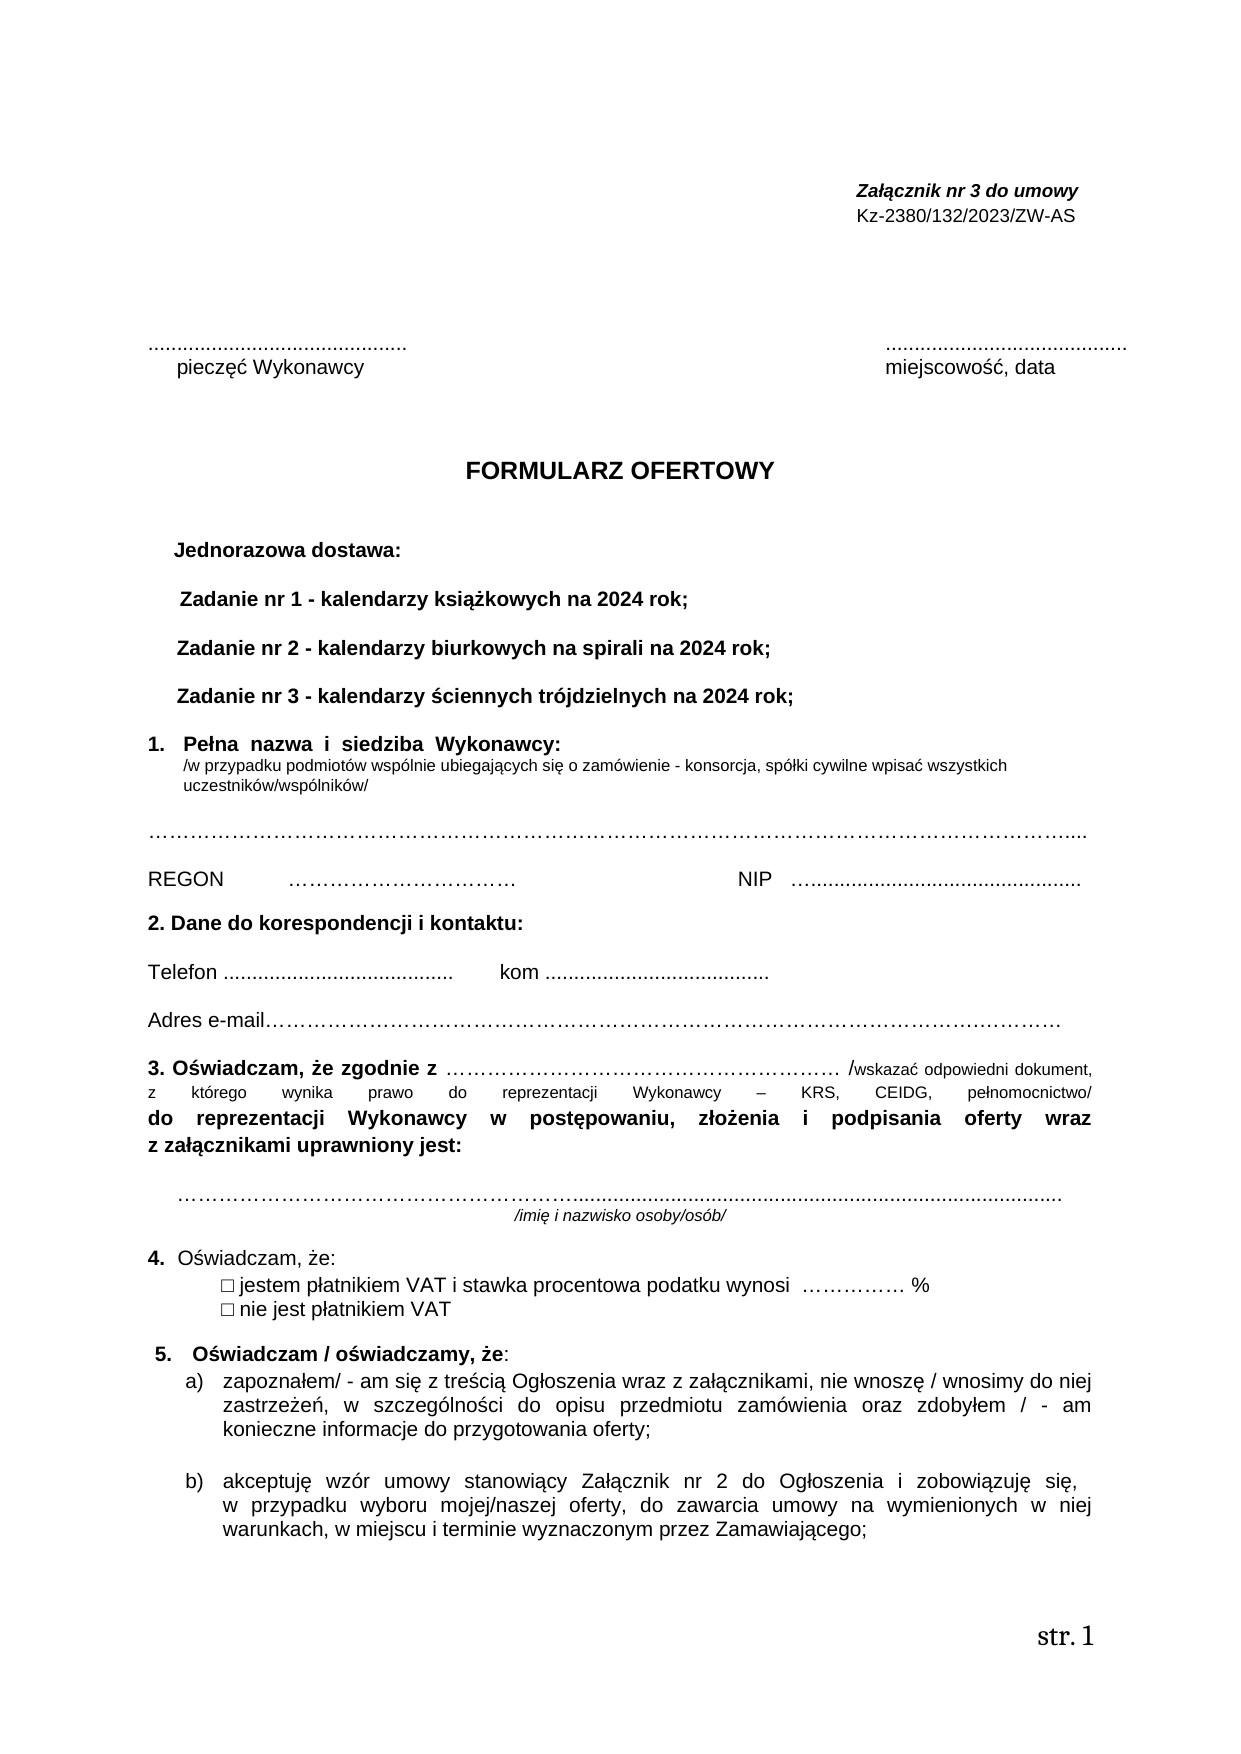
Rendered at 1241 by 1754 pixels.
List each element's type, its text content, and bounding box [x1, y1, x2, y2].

list Pełna nazwa i siedziba Wykonawcy: /w przypadku podmiotów wspólnie ubiegających się o zamówienie - konsorcja, spółki cywilne wpisać wszystkich uczestników/wspólników/ [148, 732, 1093, 794]
text Telefon ........................................ kom ....................................... [148, 959, 1093, 983]
text Załącznik nr 3 do umowy Kz-2380/132/2023/ZW-AS [856, 180, 1093, 226]
text ............................................. .......................................... [148, 331, 1152, 355]
text Zadanie nr 3 - kalendarzy ściennych trójdzielnych na 2024 rok; [148, 684, 1093, 708]
text Zadanie nr 1 - kalendarzy książkowych na 2024 rok; [148, 587, 1093, 611]
text …………………………………………………………………………………………………………………….... [148, 818, 1093, 842]
text Zadanie nr 2 - kalendarzy biurkowych na spirali na 2024 rok; [148, 636, 1093, 659]
list Oświadczam / oświadczamy, że: [154, 1342, 1093, 1366]
text 3. Oświadczam, że zgodnie z ………………………………………………… /wskazać odpowiedni dokument, z którego wynika prawo do reprezentacji Wykonawcy – KRS, CEIDG, pełnomocnictwo/ do reprezentacji Wykonawcy w postępowaniu, złożenia i podpisania oferty wraz z załącznikami uprawniony jest: [148, 1056, 1093, 1157]
subtitle FORMULARZ OFERTOWY [148, 456, 1093, 485]
text Jednorazowa dostawa: [148, 538, 1093, 562]
text REGON …………………………… NIP …............................................... [148, 866, 1093, 890]
text pieczęć Wykonawcy miejscowość, data [148, 355, 1152, 379]
list Oświadczam, że: [148, 1245, 1093, 1269]
list zapoznałem/ - am się z treścią Ogłoszenia wraz z załącznikami, nie wnoszę / wnosimy do niej zastrzeżeń, w szczególności do opisu przedmiotu zamówienia oraz zdobyłem / - am konieczne informacje do przygotowania oferty; [185, 1369, 1093, 1469]
text □ jestem płatnikiem VAT i stawka procentowa podatku wynosi …………… % □ nie jest płatnikiem VAT [221, 1273, 1093, 1321]
text …………………………………………………..................................................................................... /imię i nazwisko osoby/osób/ [148, 1181, 1093, 1224]
text 2. Dane do korespondencji i kontaktu: [148, 911, 1093, 935]
list akceptuję wzór umowy stanowiący Załącznik nr 2 do Ogłoszenia i zobowiązuję się, w przypadku wyboru mojej/naszej oferty, do zawarcia umowy na wymienionych w niej warunkach, w miejscu i terminie wyznaczonym przez Zamawiającego; [185, 1469, 1093, 1569]
text Adres e-mail………………………………………………………………………………………….………… [148, 1008, 1093, 1032]
